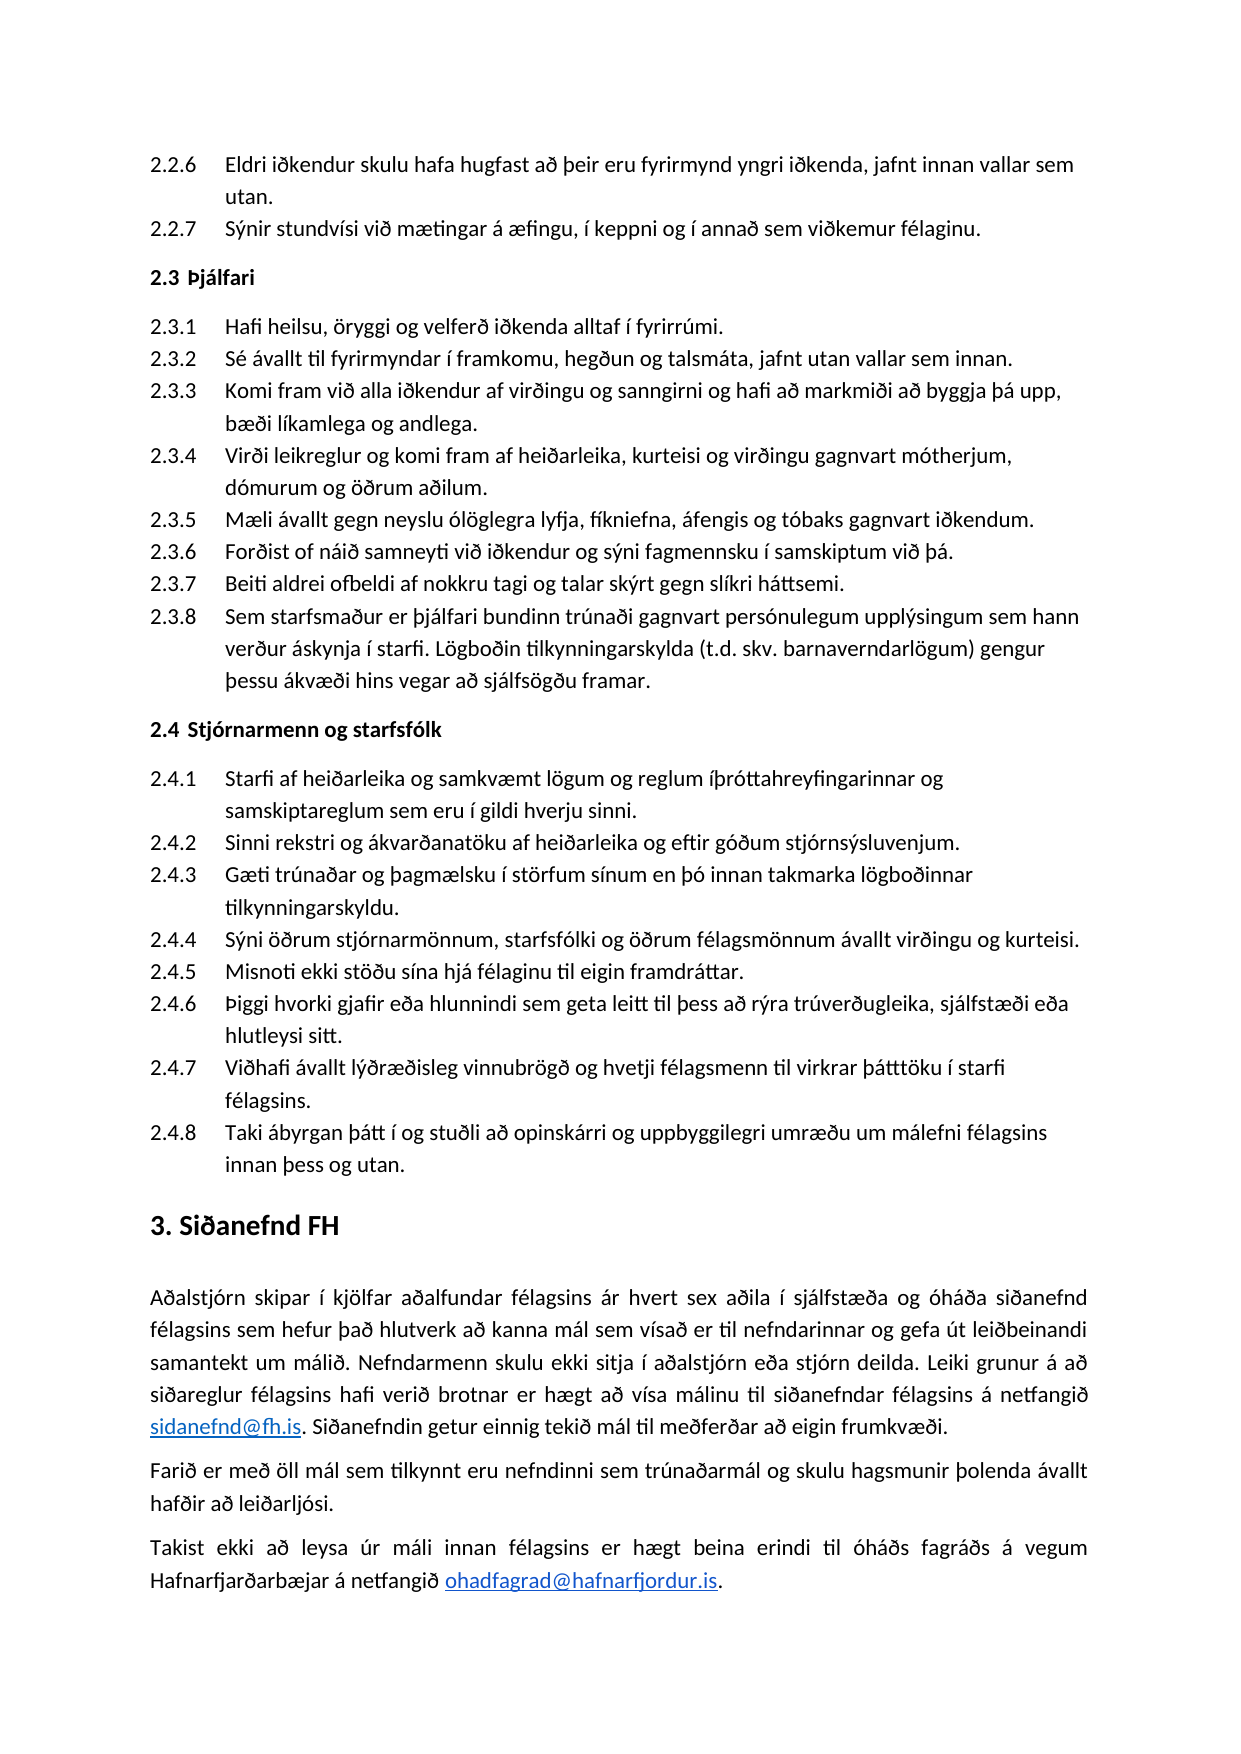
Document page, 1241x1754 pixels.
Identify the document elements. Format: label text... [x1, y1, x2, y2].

list Forðist of náið samneyti við iðkendur og sýni fagmennsku í samskiptum við þá. [150, 537, 1090, 565]
list Misnoti ekki stöðu sína hjá félaginu til eigin framdráttar. [150, 957, 1090, 985]
list Eldri iðkendur skulu hafa hugfast að þeir eru fyrirmynd yngri iðkenda, jafnt innan vallar sem utan. [150, 150, 1090, 210]
list Komi fram við alla iðkendur af virðingu og sanngirni og hafi að markmiði að byggja þá upp, bæði líkamlega og andlega. [150, 376, 1090, 437]
text 3. Siðanefnd FH [150, 1207, 1090, 1243]
list Sýnir stundvísi við mætingar á æfingu, í keppni og í annað sem viðkemur félaginu. [150, 214, 1090, 242]
list Stjórnarmenn og starfsfólk [150, 715, 1090, 743]
list Hafi heilsu, öryggi og velferð iðkenda alltaf í fyrirrúmi. [150, 312, 1090, 340]
text Farið er með öll mál sem tilkynnt eru nefndinni sem trúnaðarmál og skulu hagsmunir þolenda ávallt hafðir að leiðarljósi. [150, 1457, 1090, 1517]
list Sýni öðrum stjórnarmönnum, starfsfólki og öðrum félagsmönnum ávallt virðingu og kurteisi. [150, 925, 1090, 953]
list Þjálfari [150, 263, 1090, 291]
list Þiggi hvorki gjafir eða hlunnindi sem geta leitt til þess að rýra trúverðugleika, sjálfstæði eða hlutleysi sitt. [150, 989, 1090, 1049]
list Mæli ávallt gegn neyslu ólöglegra lyfja, fíkniefna, áfengis og tóbaks gagnvart iðkendum. [150, 505, 1090, 533]
list Virði leikreglur og komi fram af heiðarleika, kurteisi og virðingu gagnvart mótherjum, dómurum og öðrum aðilum. [150, 441, 1090, 501]
list Gæti trúnaðar og þagmælsku í störfum sínum en þó innan takmarka lögboðinnar tilkynningarskyldu. [150, 860, 1090, 921]
list Sinni rekstri og ákvarðanatöku af heiðarleika og eftir góðum stjórnsýsluvenjum. [150, 828, 1090, 856]
list Sé ávallt til fyrirmyndar í framkomu, hegðun og talsmáta, jafnt utan vallar sem innan. [150, 344, 1090, 372]
list Starfi af heiðarleika og samkvæmt lögum og reglum íþróttahreyfingarinnar og samskiptareglum sem eru í gildi hverju sinni. [150, 764, 1090, 824]
text Aðalstjórn skipar í kjölfar aðalfundar félagsins ár hvert sex aðila í sjálfstæða og óháða siðanefnd félagsins sem hefur það hlutverk að kanna mál sem vísað er til nefndarinnar og gefa út leiðbeinandi samantekt um málið. Nefndarmenn skulu ekki sitja í aðalstjórn eða stjórn deilda. Leiki grunur á að siðareglur félagsins hafi verið brotnar er hægt að vísa málinu til siðanefndar félagsins á netfangið sidanefnd@fh.is. Siðanefndin getur einnig tekið mál til meðferðar að eigin frumkvæði. [150, 1283, 1090, 1440]
list Taki ábyrgan þátt í og stuðli að opinskárri og uppbyggilegri umræðu um málefni félagsins innan þess og utan. [150, 1118, 1090, 1178]
list Viðhafi ávallt lýðræðisleg vinnubrögð og hvetji félagsmenn til virkrar þátttöku í starfi félagsins. [150, 1053, 1090, 1114]
list Beiti aldrei ofbeldi af nokkru tagi og talar skýrt gegn slíkri háttsemi. [150, 569, 1090, 598]
list Sem starfsmaður er þjálfari bundinn trúnaði gagnvart persónulegum upplýsingum sem hann verður áskynja í starfi. Lögboðin tilkynningarskylda (t.d. skv. barnaverndarlögum) gengur þessu ákvæði hins vegar að sjálfsögðu framar. [150, 602, 1090, 694]
text Takist ekki að leysa úr máli innan félagsins er hægt beina erindi til óháðs fagráðs á vegum Hafnarfjarðarbæjar á netfangið ohadfagrad@hafnarfjordur.is. [150, 1533, 1090, 1594]
